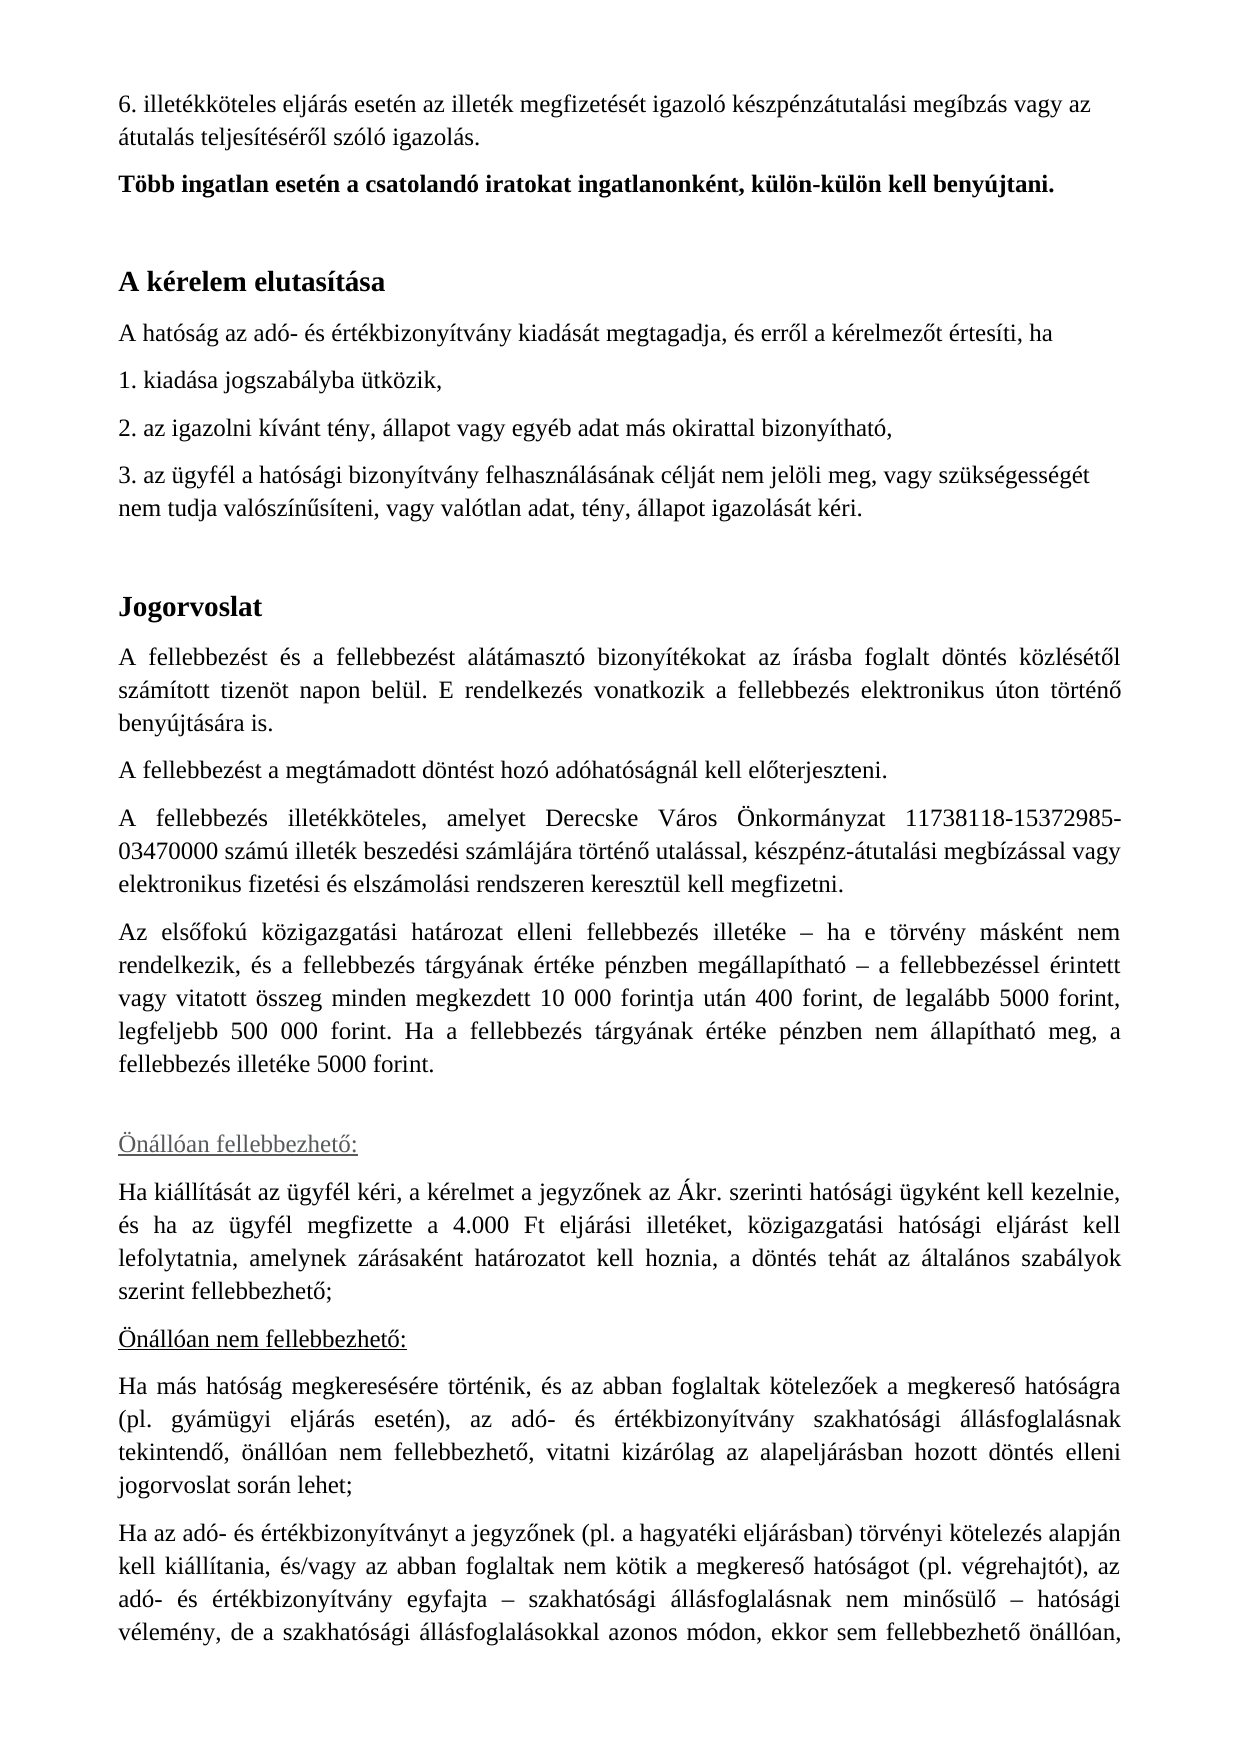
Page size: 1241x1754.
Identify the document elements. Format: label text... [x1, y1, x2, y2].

text 3. az ügyfél a hatósági bizonyítvány felhasználásának célját nem jelöli meg, vagy szükségességét nem tudja valószínűsíteni, vagy valótlan adat, tény, állapot igazolását kéri. [118, 460, 1122, 522]
text Ha kiállítását az ügyfél kéri, a kérelmet a jegyzőnek az Ákr. szerinti hatósági ügyként kell kezelnie, és ha az ügyfél megfizette a 4.000 Ft eljárási illetéket, közigazgatási hatósági eljárást kell lefolytatnia, amelynek zárásaként határozatot kell hoznia, a döntés tehát az általános szabályok szerint fellebbezhető; [118, 1177, 1122, 1305]
text A fellebbezést a megtámadott döntést hozó adóhatóságnál kell előterjeszteni. [118, 755, 1122, 784]
text 6. illetékköteles eljárás esetén az illeték megfizetését igazoló készpénzátutalási megíbzás vagy az átutalás teljesítéséről szóló igazolás. [118, 89, 1122, 150]
text Jogorvoslat [118, 589, 1122, 622]
text Az elsőfokú közigazgatási határozat elleni fellebbezés illetéke – ha e törvény másként nem rendelkezik, és a fellebbezés tárgyának értéke pénzben megállapítható – a fellebbezéssel érintett vagy vitatott összeg minden megkezdett 10 000 forintja után 400 forint, de legalább 5000 forint, legfeljebb 500 000 forint. Ha a fellebbezés tárgyának értéke pénzben nem állapítható meg, a fellebbezés illetéke 5000 forint. [118, 917, 1122, 1077]
text Ha más hatóság megkeresésére történik, és az abban foglaltak kötelezőek a megkereső hatóságra (pl. gyámügyi eljárás esetén), az adó- és értékbizonyítvány szakhatósági állásfoglalásnak tekintendő, önállóan nem fellebbezhető, vitatni kizárólag az alapeljárásban hozott döntés elleni jogorvoslat során lehet; [118, 1371, 1122, 1499]
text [118, 1518, 1122, 1646]
text Önállóan fellebbezhető: [118, 1096, 1122, 1158]
text 2. az igazolni kívánt tény, állapot vagy egyéb adat más okirattal bizonyítható, [118, 413, 1122, 442]
text Több ingatlan esetén a csatolandó iratokat ingatlanonként, külön-külön kell benyújtani. [118, 169, 1122, 198]
text A kérelem elutasítása [118, 264, 1122, 298]
text Önállóan nem fellebbezhető: [118, 1324, 1122, 1352]
text A fellebbezést és a fellebbezést alátámasztó bizonyítékokat az írásba foglalt döntés közlésétől számított tizenöt napon belül. E rendelkezés vonatkozik a fellebbezés elektronikus úton történő benyújtására is. [118, 642, 1122, 737]
text A fellebbezés illetékköteles, amelyet Derecske Város Önkormányzat 11738118-15372985-03470000 számú illeték beszedési számlájára történő utalással, készpénz-átutalási megbízással vagy elektronikus fizetési és elszámolási rendszeren keresztül kell megfizetni. [118, 803, 1122, 898]
text 1. kiadása jogszabályba ütközik, [118, 365, 1122, 394]
text A hatóság az adó- és értékbizonyítvány kiadását megtagadja, és erről a kérelmezőt értesíti, ha [118, 318, 1122, 346]
